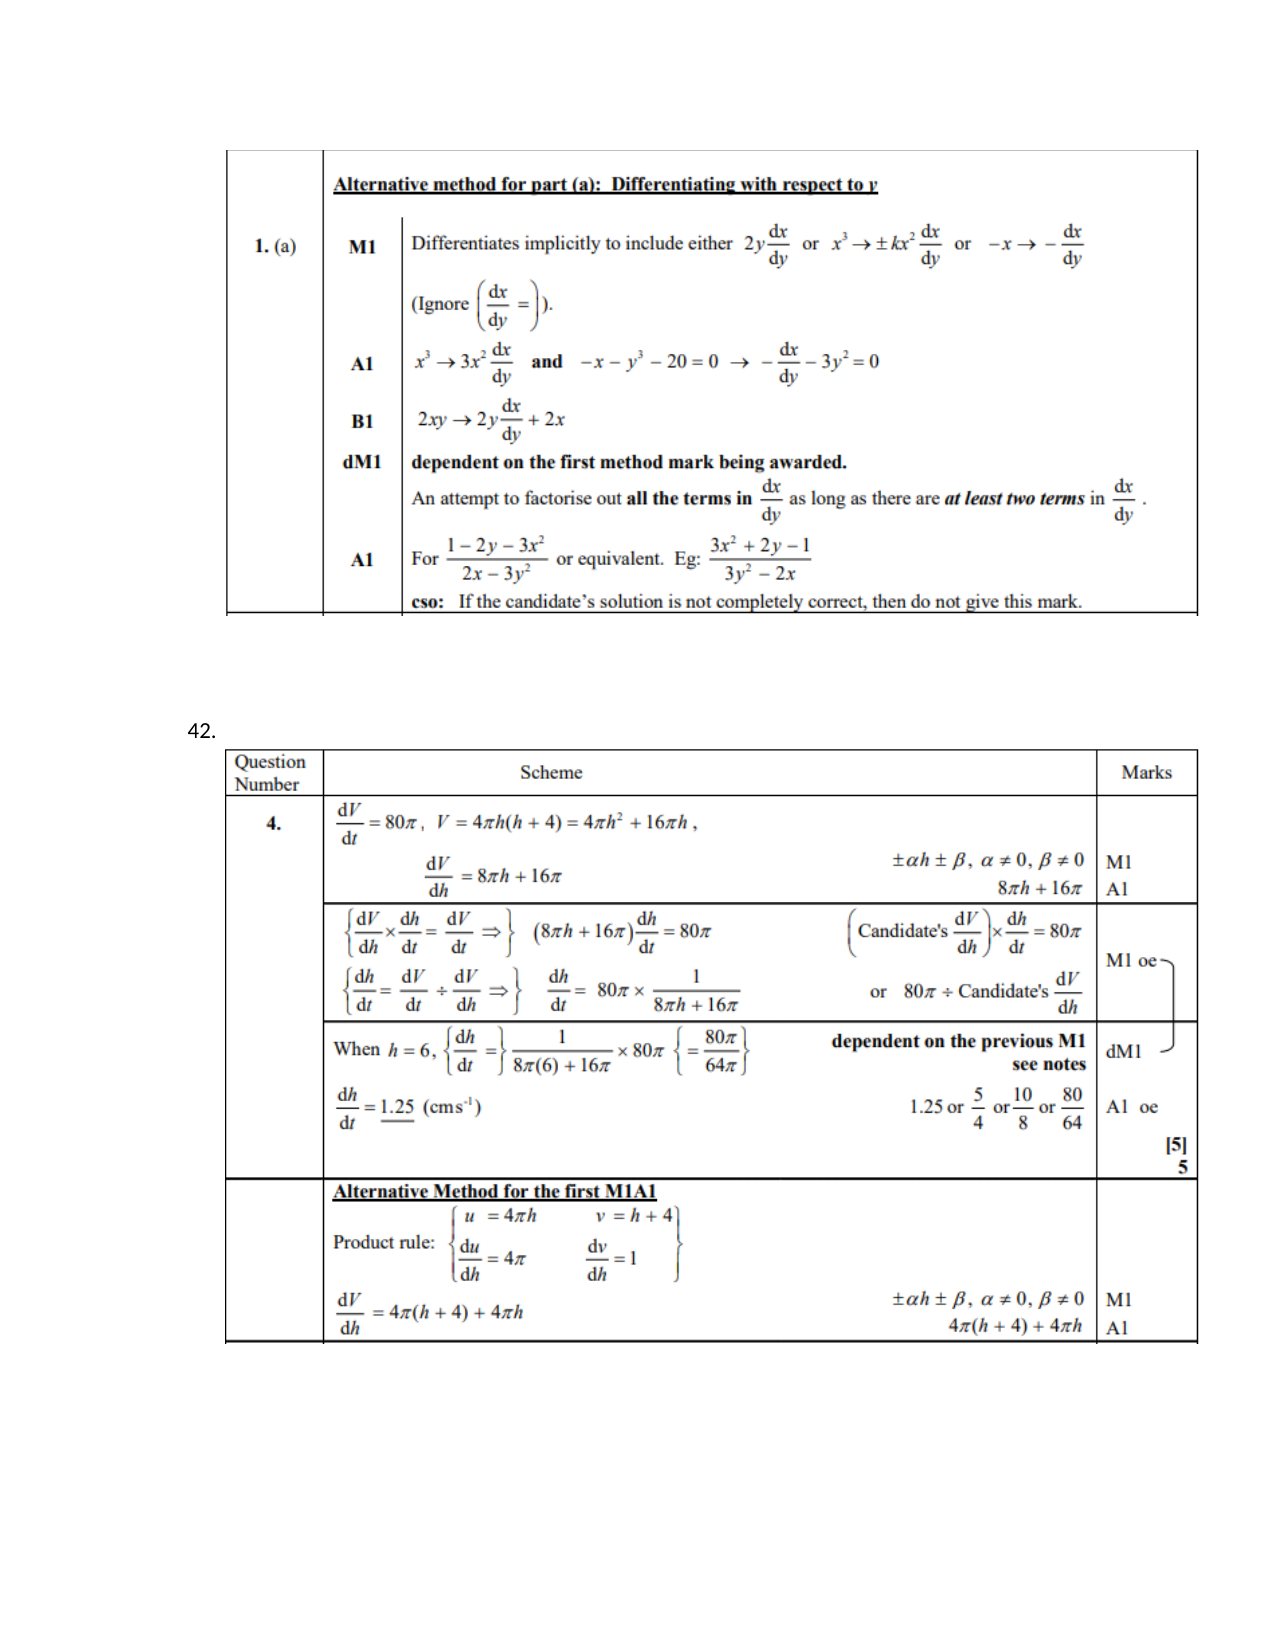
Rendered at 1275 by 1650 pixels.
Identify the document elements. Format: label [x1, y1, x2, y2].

picture [225, 748, 1200, 1344]
picture [225, 150, 1200, 616]
